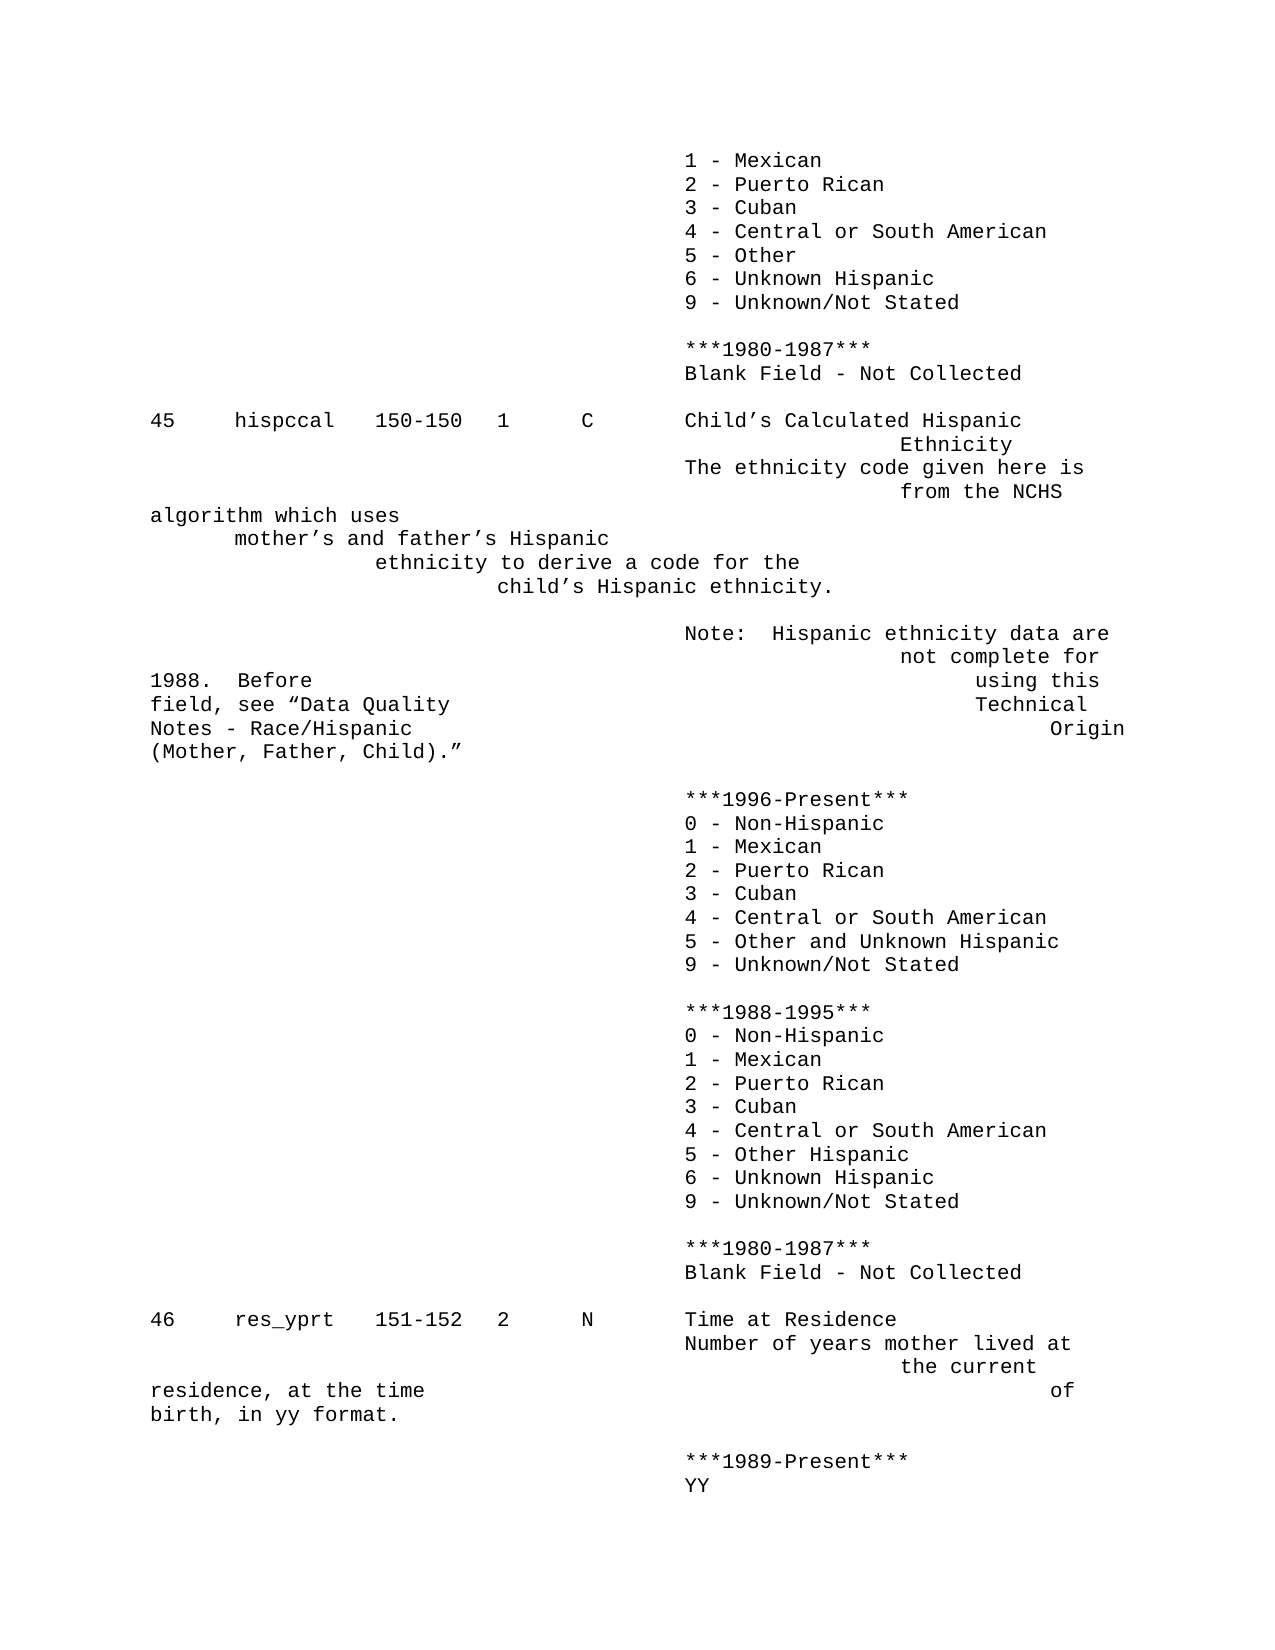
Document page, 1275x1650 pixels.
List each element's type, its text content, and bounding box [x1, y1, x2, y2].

text 3 - Cuban [150, 197, 1125, 221]
text ***1996-Present*** [150, 789, 1125, 812]
text 0 - Non-Hispanic [150, 1025, 1125, 1049]
text ***1988-1995*** [150, 1002, 1125, 1025]
text Blank Field - Not Collected [150, 1262, 1125, 1285]
text ***1980-1987*** [150, 339, 1125, 363]
text 4 - Central or South American [150, 221, 1125, 244]
text YY [150, 1474, 1125, 1498]
text 5 - Other [150, 244, 1125, 268]
text ***1980-1987*** [150, 1238, 1125, 1262]
text 2 - Puerto Rican [150, 1073, 1125, 1096]
text 3 - Cuban [150, 1096, 1125, 1120]
text Blank Field - Not Collected [150, 363, 1125, 386]
text 5 - Other and Unknown Hispanic [150, 931, 1125, 954]
text 2 - Puerto Rican [150, 860, 1125, 883]
text The ethnicity code given here is from the NCHS algorithm which uses mother’s and father’s Hispanic ethnicity to derive a code for the child’s Hispanic ethnicity. [150, 457, 1125, 599]
text 9 - Unknown/Not Stated [150, 1191, 1125, 1214]
text 0 - Non-Hispanic [150, 812, 1125, 836]
text 45 hispccal 150-150 1 C Child’s Calculated Hispanic Ethnicity [150, 410, 1125, 457]
text 6 - Unknown Hispanic [150, 268, 1125, 292]
text 3 - Cuban [150, 883, 1125, 907]
text 9 - Unknown/Not Stated [150, 954, 1125, 978]
text Number of years mother lived at the current residence, at the time of birth, in yy format. [150, 1333, 1125, 1427]
text 4 - Central or South American [150, 907, 1125, 931]
text 5 - Other Hispanic [150, 1143, 1125, 1167]
text 46 res_yprt 151-152 2 N Time at Residence [150, 1309, 1125, 1333]
text 4 - Central or South American [150, 1120, 1125, 1143]
text 2 - Puerto Rican [150, 174, 1125, 197]
text 6 - Unknown Hispanic [150, 1167, 1125, 1191]
text 1 - Mexican [150, 836, 1125, 860]
text 9 - Unknown/Not Stated [150, 292, 1125, 316]
text Note: Hispanic ethnicity data are not complete for 1988. Before using this field, see “Data Quality Technical Notes - Race/Hispanic Origin (Mother, Father, Child).” [150, 623, 1125, 765]
text 1 - Mexican [150, 1049, 1125, 1073]
text 1 - Mexican [150, 150, 1125, 174]
text ***1989-Present*** [150, 1451, 1125, 1474]
